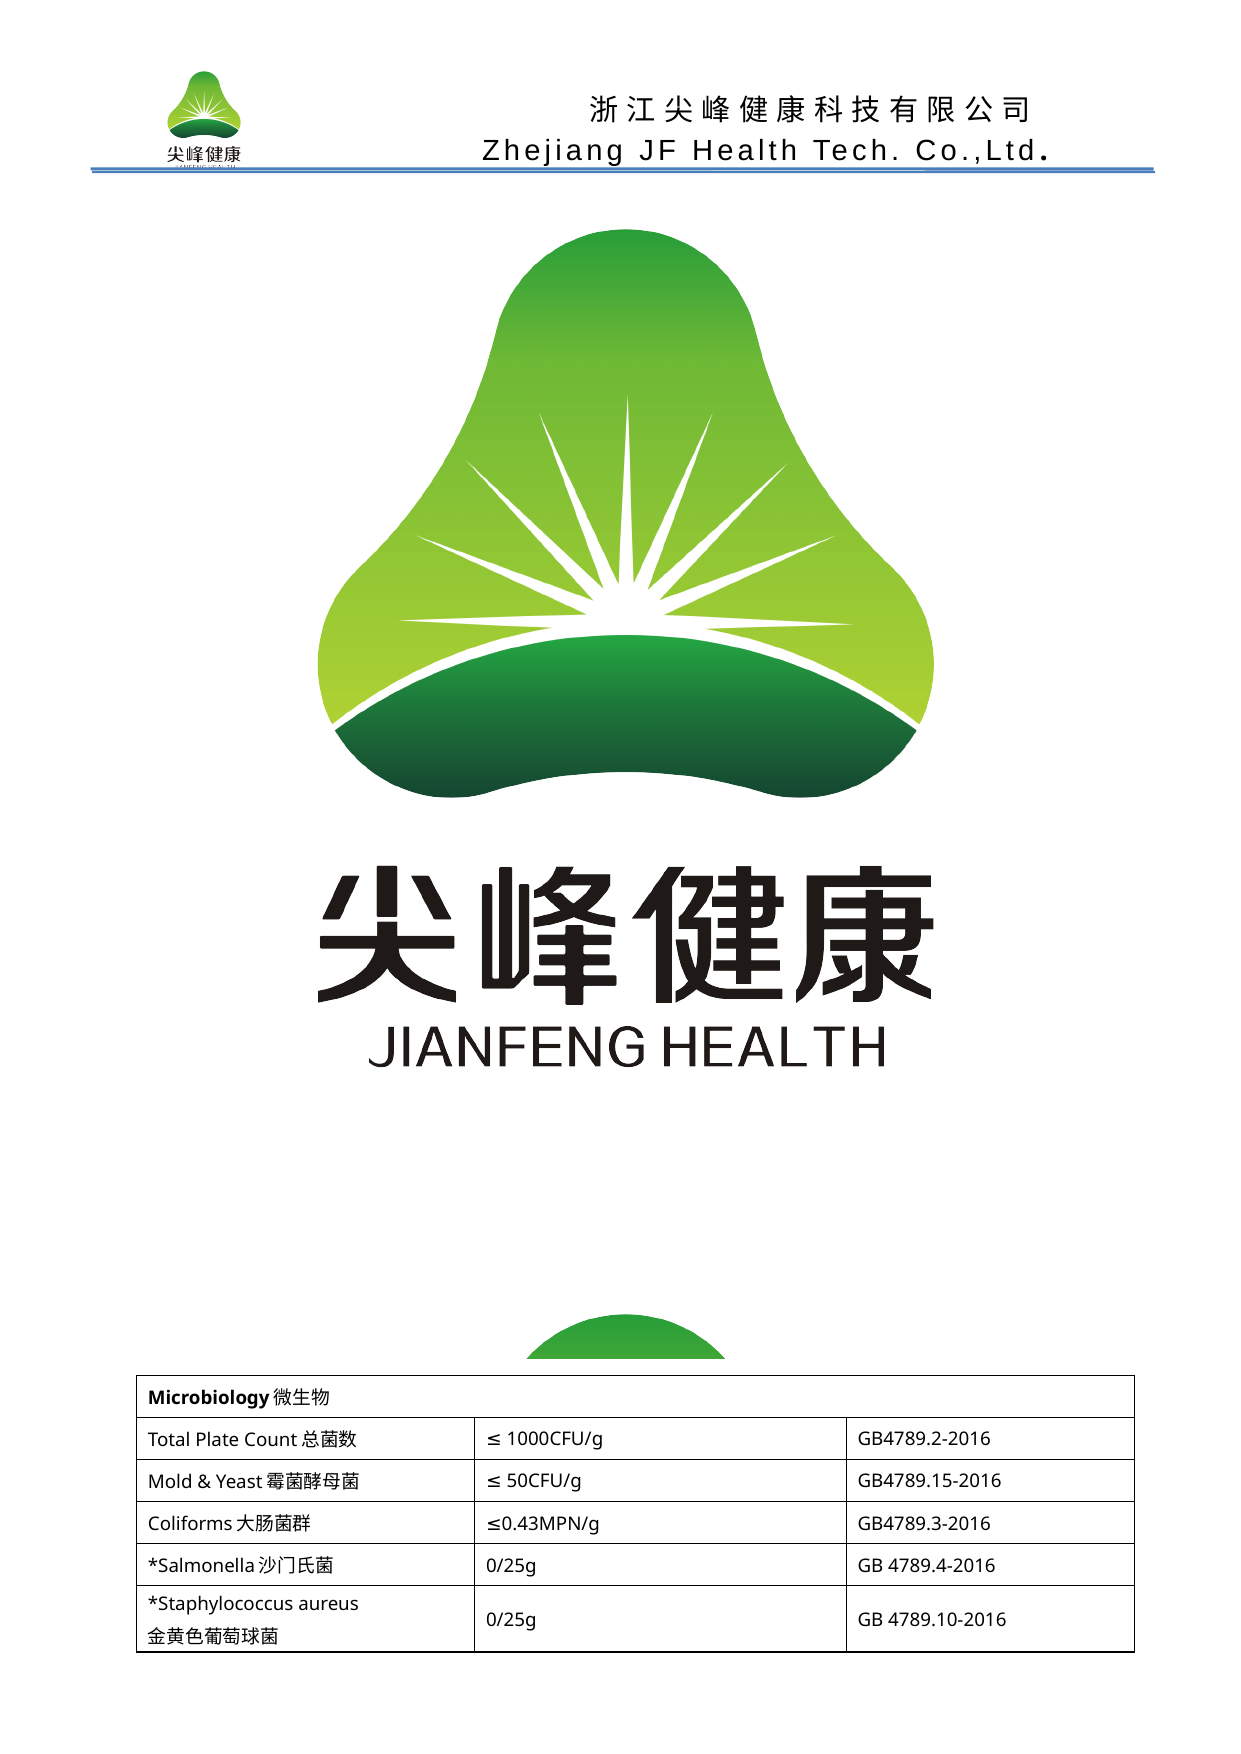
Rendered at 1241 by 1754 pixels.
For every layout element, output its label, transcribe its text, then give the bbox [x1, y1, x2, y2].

picture [147, 64, 261, 167]
picture [147, 1253, 1104, 1359]
table_cell Total Plate Count总菌数 [137, 1418, 474, 1459]
table_cell 0/25g [475, 1544, 846, 1585]
table_cell Microbiology微生物 [137, 1376, 1134, 1417]
table_cell 0/25g [475, 1586, 846, 1651]
table_cell GB 4789.10-2016 [847, 1586, 1134, 1651]
table_cell ≤ 50CFU/g [475, 1460, 846, 1501]
table_cell Coliforms大肠菌群 [137, 1502, 474, 1543]
picture [147, 168, 1104, 1128]
table_cell GB 4789.4-2016 [847, 1544, 1134, 1585]
table_cell GB4789.3-2016 [847, 1502, 1134, 1543]
table_cell *Salmonella沙门氏菌 [137, 1544, 474, 1585]
table_cell ≤ 1000CFU/g [475, 1418, 846, 1459]
table_cell GB4789.2-2016 [847, 1418, 1134, 1459]
table_cell *Staphylococcus aureus 金黄色葡萄球菌 [137, 1586, 474, 1651]
table_cell Mold & Yeast霉菌酵母菌 [137, 1460, 474, 1501]
table_cell ≤0.43MPN/g [475, 1502, 846, 1543]
table_cell GB4789.15-2016 [847, 1460, 1134, 1501]
